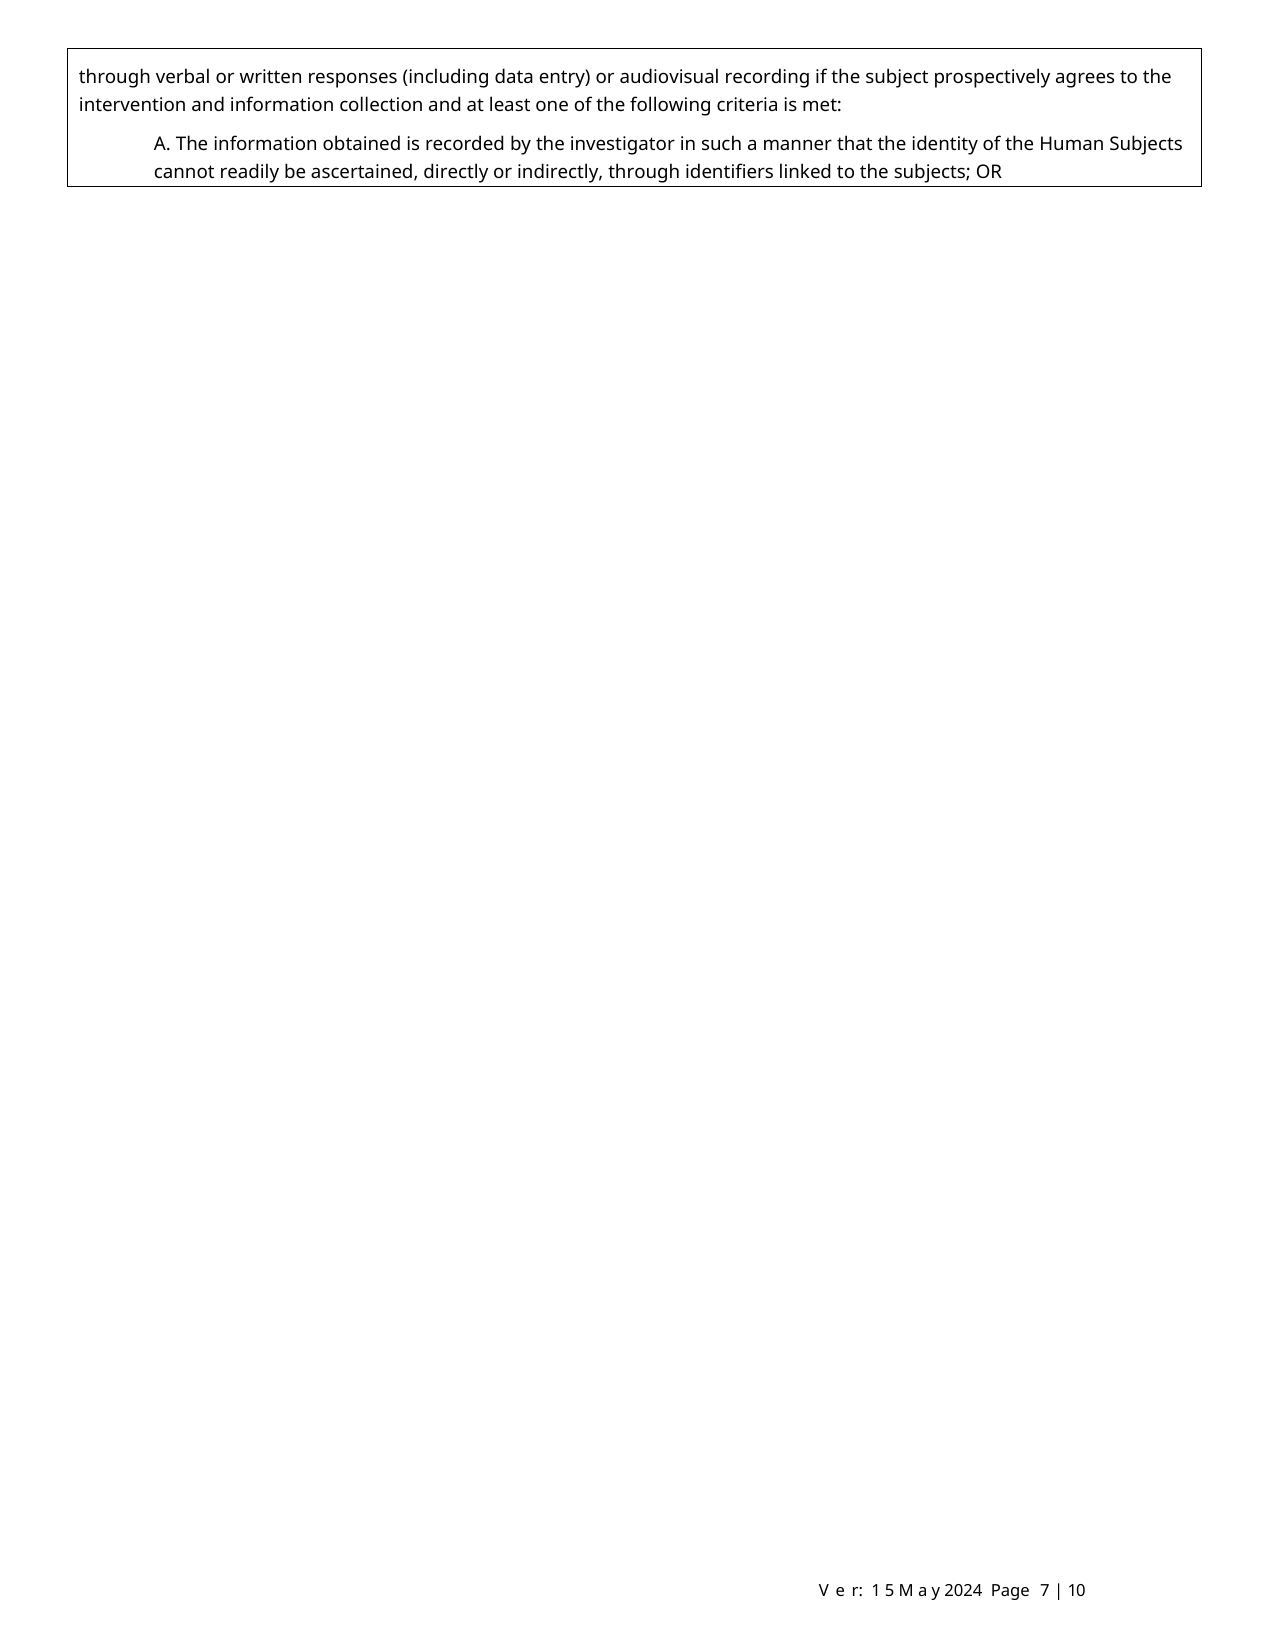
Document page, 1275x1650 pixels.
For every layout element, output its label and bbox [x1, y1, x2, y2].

table_cell [68, 49, 1201, 186]
